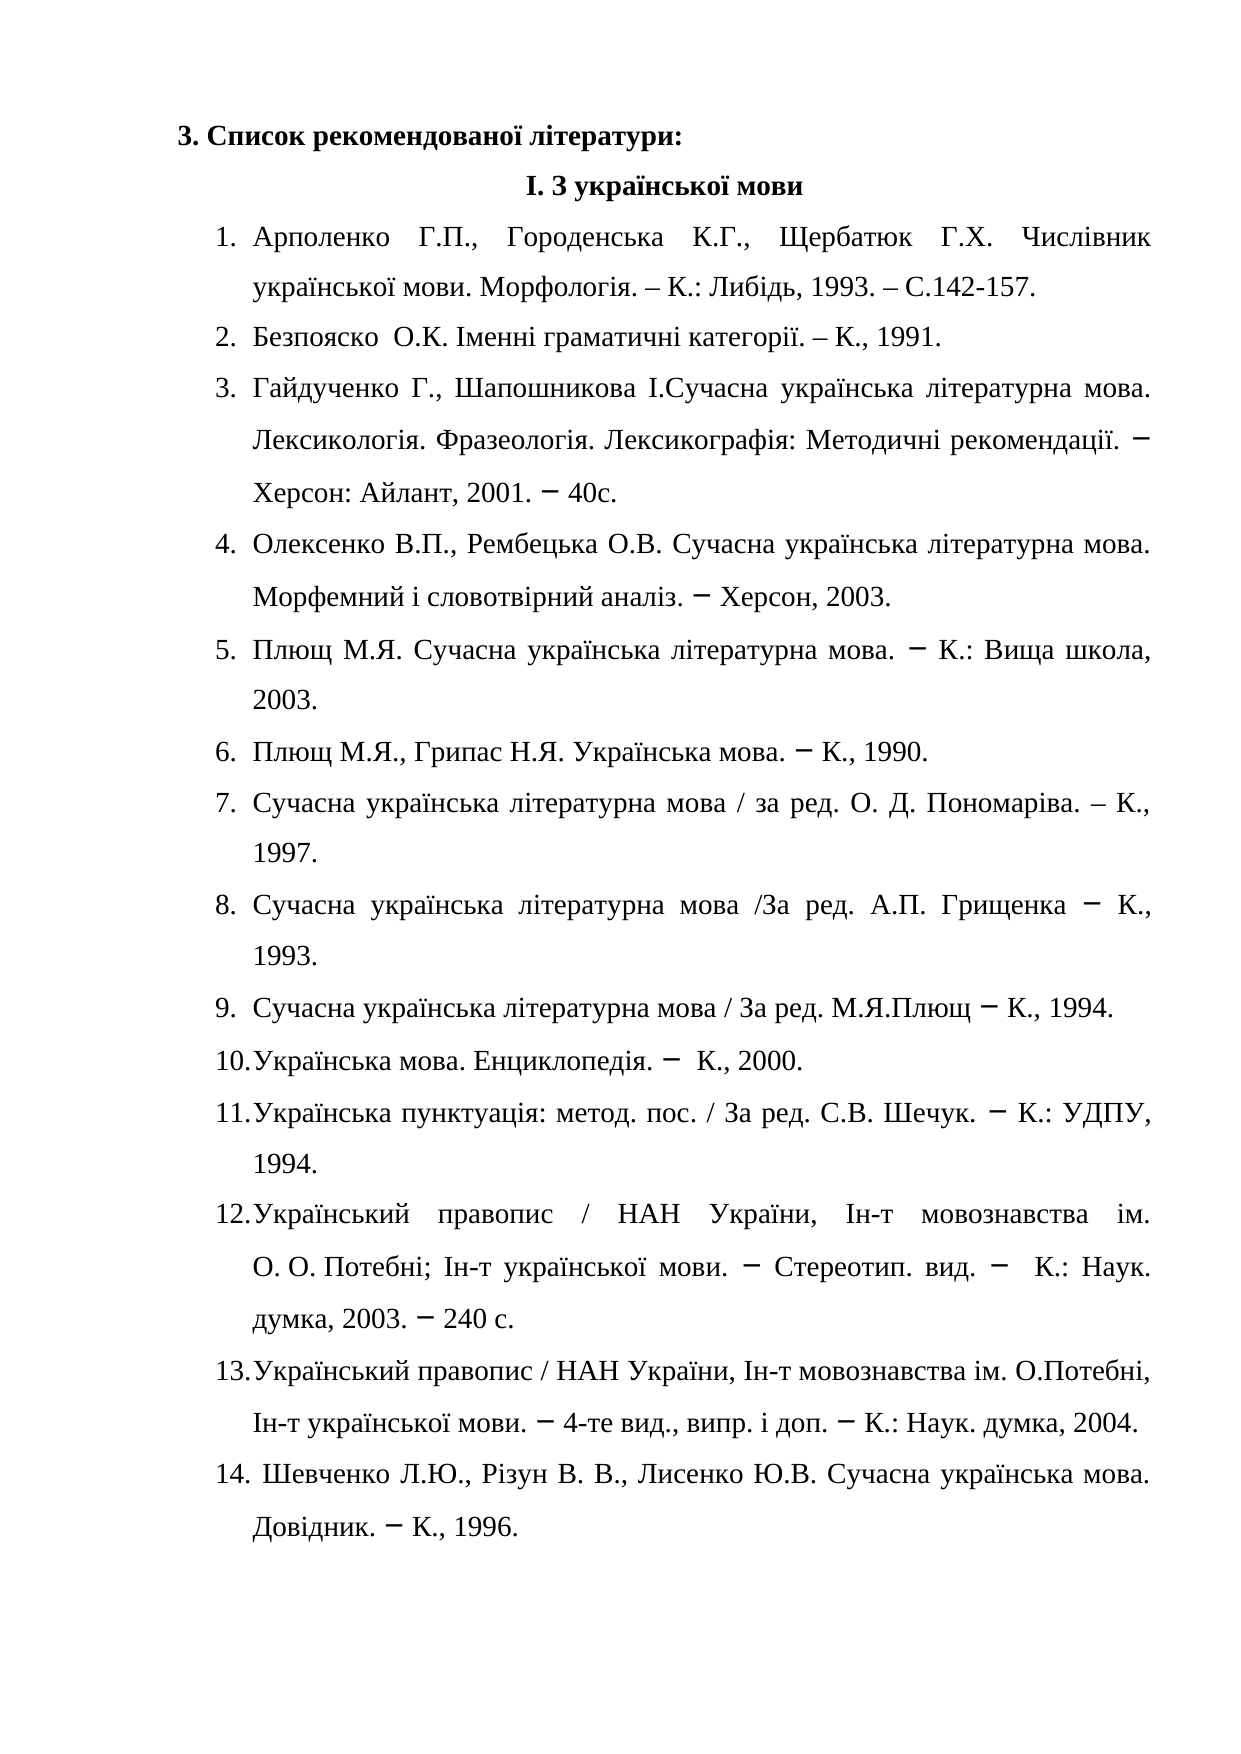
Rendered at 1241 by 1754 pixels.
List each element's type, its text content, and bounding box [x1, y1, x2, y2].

list Сучасна українська літературна мова / за ред. О. Д. Пономаріва. – К., 1997. [215, 785, 1152, 869]
list Безпояско О.К. Іменні граматичні категорії. – К., 1991. [215, 319, 1152, 353]
list Український правопис / НАН України, Ін-т мовознавства ім. О. О. Потебні; Ін-т української мови. ‒ Стереотип. вид. ‒ К.: Наук. думка, 2003. ‒ 240 с. [215, 1196, 1152, 1335]
text 3. Список рекомендованої літератури: [177, 118, 1152, 152]
list Сучасна українська літературна мова /За ред. А.П. Грищенка ‒ К., 1993. [215, 886, 1152, 971]
list Арполенко Г.П., Городенська К.Г., Щербатюк Г.Х. Числівник української мови. Морфологія. – К.: Либідь, 1993. – С.142-157. [215, 219, 1152, 303]
text І. З української мови [177, 168, 1152, 202]
list Плющ М.Я. Сучасна українська літературна мова. ‒ К.: Вища школа, 2003. [215, 630, 1152, 716]
list Шевченко Л.Ю., Різун В. В., Лисенко Ю.В. Сучасна українська мова. Довідник. ‒ К., 1996. [215, 1456, 1152, 1543]
list Українська мова. Енциклопедія. ‒ К., 2000. [215, 1041, 1152, 1076]
list Олексенко В.П., Рембецька О.В. Сучасна українська літературна мова. Морфемний і словотвірний аналіз. ‒ Херсон, 2003. [215, 526, 1152, 612]
list Українська пунктуація: метод. пос. / За ред. С.В. Шечук. ‒ К.: УДПУ, 1994. [215, 1094, 1152, 1179]
list Плющ М.Я., Грипас Н.Я. Українська мова. ‒ К., 1990. [215, 732, 1152, 768]
list Сучасна українська літературна мова / За ред. М.Я.Плющ ‒ К., 1994. [215, 988, 1152, 1023]
list Український правопис / НАН України, Ін-т мовознавства ім. О.Потебні, Ін-т української мови. ‒ 4-те вид., випр. і доп. ‒ К.: Наук. думка, 2004. [215, 1353, 1152, 1439]
list Гайдученко Г., Шапошникова І.Сучасна українська літературна мова. Лексикологія. Фразеологія. Лексикографія: Методичні рекомендації. ‒ Херсон: Айлант, 2001. ‒ 40с. [215, 370, 1152, 509]
